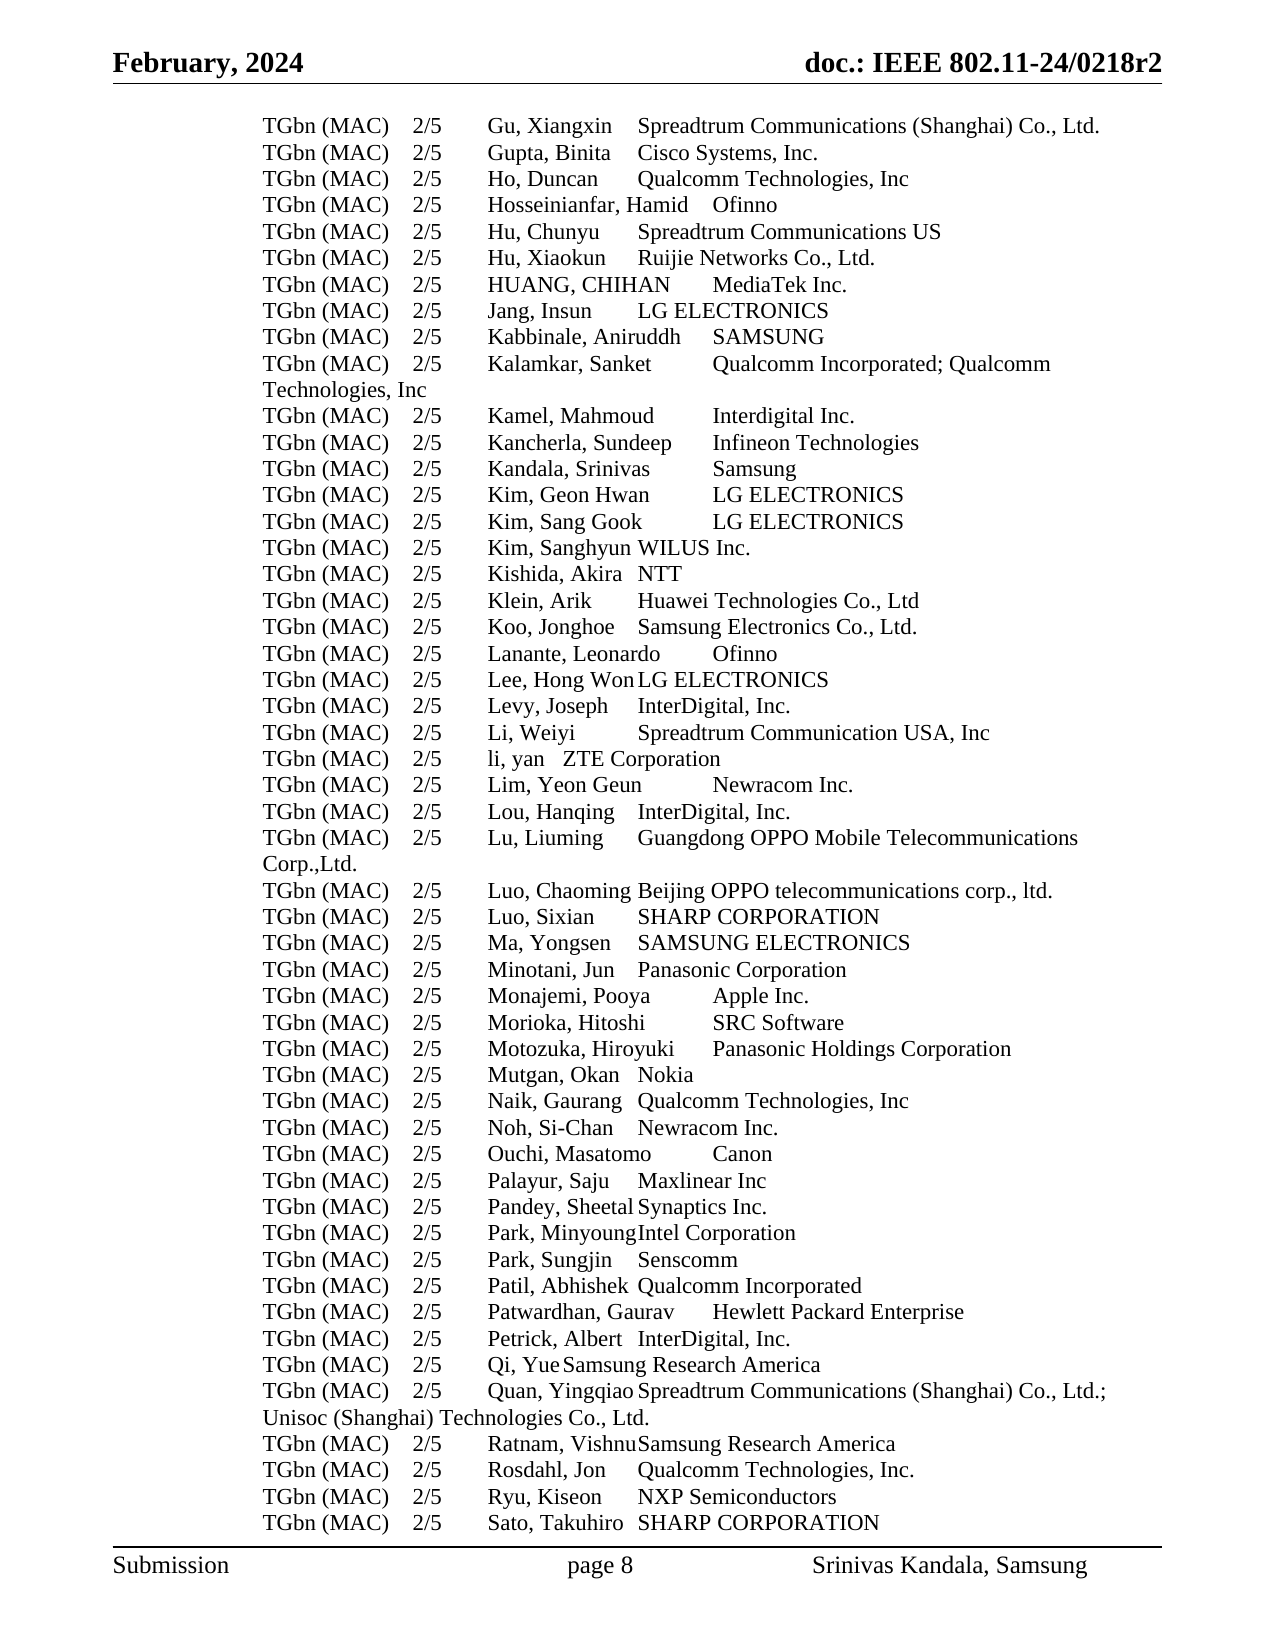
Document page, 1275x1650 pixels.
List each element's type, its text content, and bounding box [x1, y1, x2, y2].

text TGbn (MAC) 2/5 Ma, Yongsen SAMSUNG ELECTRONICS [262, 929, 1162, 956]
text TGbn (MAC) 2/5 Lu, Liuming Guangdong OPPO Mobile Telecommunications Corp.,Ltd. [262, 824, 1162, 877]
text TGbn (MAC) 2/5 li, yan ZTE Corporation [262, 745, 1162, 771]
text TGbn (MAC) 2/5 Li, Weiyi Spreadtrum Communication USA, Inc [262, 719, 1162, 745]
text TGbn (MAC) 2/5 Palayur, Saju Maxlinear Inc [262, 1167, 1162, 1193]
text TGbn (MAC) 2/5 Lou, Hanqing InterDigital, Inc. [262, 798, 1162, 824]
text TGbn (MAC) 2/5 Kishida, Akira NTT [262, 561, 1162, 587]
text TGbn (MAC) 2/5 Kim, Geon Hwan LG ELECTRONICS [262, 481, 1162, 508]
text TGbn (MAC) 2/5 Kancherla, Sundeep Infineon Technologies [262, 429, 1162, 455]
text TGbn (MAC) 2/5 Patwardhan, Gaurav Hewlett Packard Enterprise [262, 1298, 1162, 1325]
text TGbn (MAC) 2/5 Lee, Hong Won LG ELECTRONICS [262, 666, 1162, 692]
text TGbn (MAC) 2/5 Kamel, Mahmoud Interdigital Inc. [262, 402, 1162, 429]
text TGbn (MAC) 2/5 Lanante, Leonardo Ofinno [262, 639, 1162, 666]
text TGbn (MAC) 2/5 Luo, Sixian SHARP CORPORATION [262, 903, 1162, 929]
text TGbn (MAC) 2/5 Luo, Chaoming Beijing OPPO telecommunications corp., ltd. [262, 877, 1162, 903]
text TGbn (MAC) 2/5 Motozuka, Hiroyuki Panasonic Holdings Corporation [262, 1035, 1162, 1061]
text TGbn (MAC) 2/5 Mutgan, Okan Nokia [262, 1061, 1162, 1088]
text TGbn (MAC) 2/5 Gupta, Binita Cisco Systems, Inc. [262, 139, 1162, 165]
text TGbn (MAC) 2/5 Lim, Yeon Geun Newracom Inc. [262, 771, 1162, 798]
text TGbn (MAC) 2/5 Qi, Yue Samsung Research America [262, 1351, 1162, 1377]
text TGbn (MAC) 2/5 Kim, Sang Gook LG ELECTRONICS [262, 508, 1162, 534]
text TGbn (MAC) 2/5 Hu, Chunyu Spreadtrum Communications US [262, 218, 1162, 244]
text TGbn (MAC) 2/5 Park, Minyoung Intel Corporation [262, 1219, 1162, 1246]
text TGbn (MAC) 2/5 Morioka, Hitoshi SRC Software [262, 1008, 1162, 1035]
text TGbn (MAC) 2/5 Ratnam, Vishnu Samsung Research America [262, 1430, 1162, 1457]
text TGbn (MAC) 2/5 Quan, Yingqiao Spreadtrum Communications (Shanghai) Co., Ltd.; Unisoc (Shanghai) Technologies Co., Ltd. [262, 1377, 1162, 1430]
text TGbn (MAC) 2/5 Park, Sungjin Senscomm [262, 1246, 1162, 1272]
text TGbn (MAC) 2/5 Kalamkar, Sanket Qualcomm Incorporated; Qualcomm Technologies, Inc [262, 350, 1162, 402]
text TGbn (MAC) 2/5 Levy, Joseph InterDigital, Inc. [262, 692, 1162, 719]
text TGbn (MAC) 2/5 Sato, Takuhiro SHARP CORPORATION [262, 1509, 1162, 1536]
text TGbn (MAC) 2/5 Patil, Abhishek Qualcomm Incorporated [262, 1272, 1162, 1298]
text TGbn (MAC) 2/5 Hosseinianfar, Hamid Ofinno [262, 192, 1162, 218]
text TGbn (MAC) 2/5 Minotani, Jun Panasonic Corporation [262, 956, 1162, 982]
text TGbn (MAC) 2/5 HUANG, CHIHAN MediaTek Inc. [262, 271, 1162, 297]
text TGbn (MAC) 2/5 Kabbinale, Aniruddh SAMSUNG [262, 323, 1162, 350]
text TGbn (MAC) 2/5 Pandey, Sheetal Synaptics Inc. [262, 1193, 1162, 1219]
text TGbn (MAC) 2/5 Ouchi, Masatomo Canon [262, 1140, 1162, 1167]
text TGbn (MAC) 2/5 Rosdahl, Jon Qualcomm Technologies, Inc. [262, 1457, 1162, 1483]
text TGbn (MAC) 2/5 Klein, Arik Huawei Technologies Co., Ltd [262, 587, 1162, 613]
text TGbn (MAC) 2/5 Ho, Duncan Qualcomm Technologies, Inc [262, 165, 1162, 192]
text TGbn (MAC) 2/5 Jang, Insun LG ELECTRONICS [262, 297, 1162, 323]
text TGbn (MAC) 2/5 Hu, Xiaokun Ruijie Networks Co., Ltd. [262, 244, 1162, 271]
text TGbn (MAC) 2/5 Monajemi, Pooya Apple Inc. [262, 982, 1162, 1008]
text TGbn (MAC) 2/5 Petrick, Albert InterDigital, Inc. [262, 1325, 1162, 1351]
text TGbn (MAC) 2/5 Kandala, Srinivas Samsung [262, 455, 1162, 481]
text TGbn (MAC) 2/5 Kim, Sanghyun WILUS Inc. [262, 534, 1162, 561]
text TGbn (MAC) 2/5 Gu, Xiangxin Spreadtrum Communications (Shanghai) Co., Ltd. [262, 112, 1162, 139]
text TGbn (MAC) 2/5 Noh, Si-Chan Newracom Inc. [262, 1114, 1162, 1140]
text TGbn (MAC) 2/5 Ryu, Kiseon NXP Semiconductors [262, 1483, 1162, 1509]
text TGbn (MAC) 2/5 Naik, Gaurang Qualcomm Technologies, Inc [262, 1088, 1162, 1114]
text TGbn (MAC) 2/5 Koo, Jonghoe Samsung Electronics Co., Ltd. [262, 613, 1162, 639]
